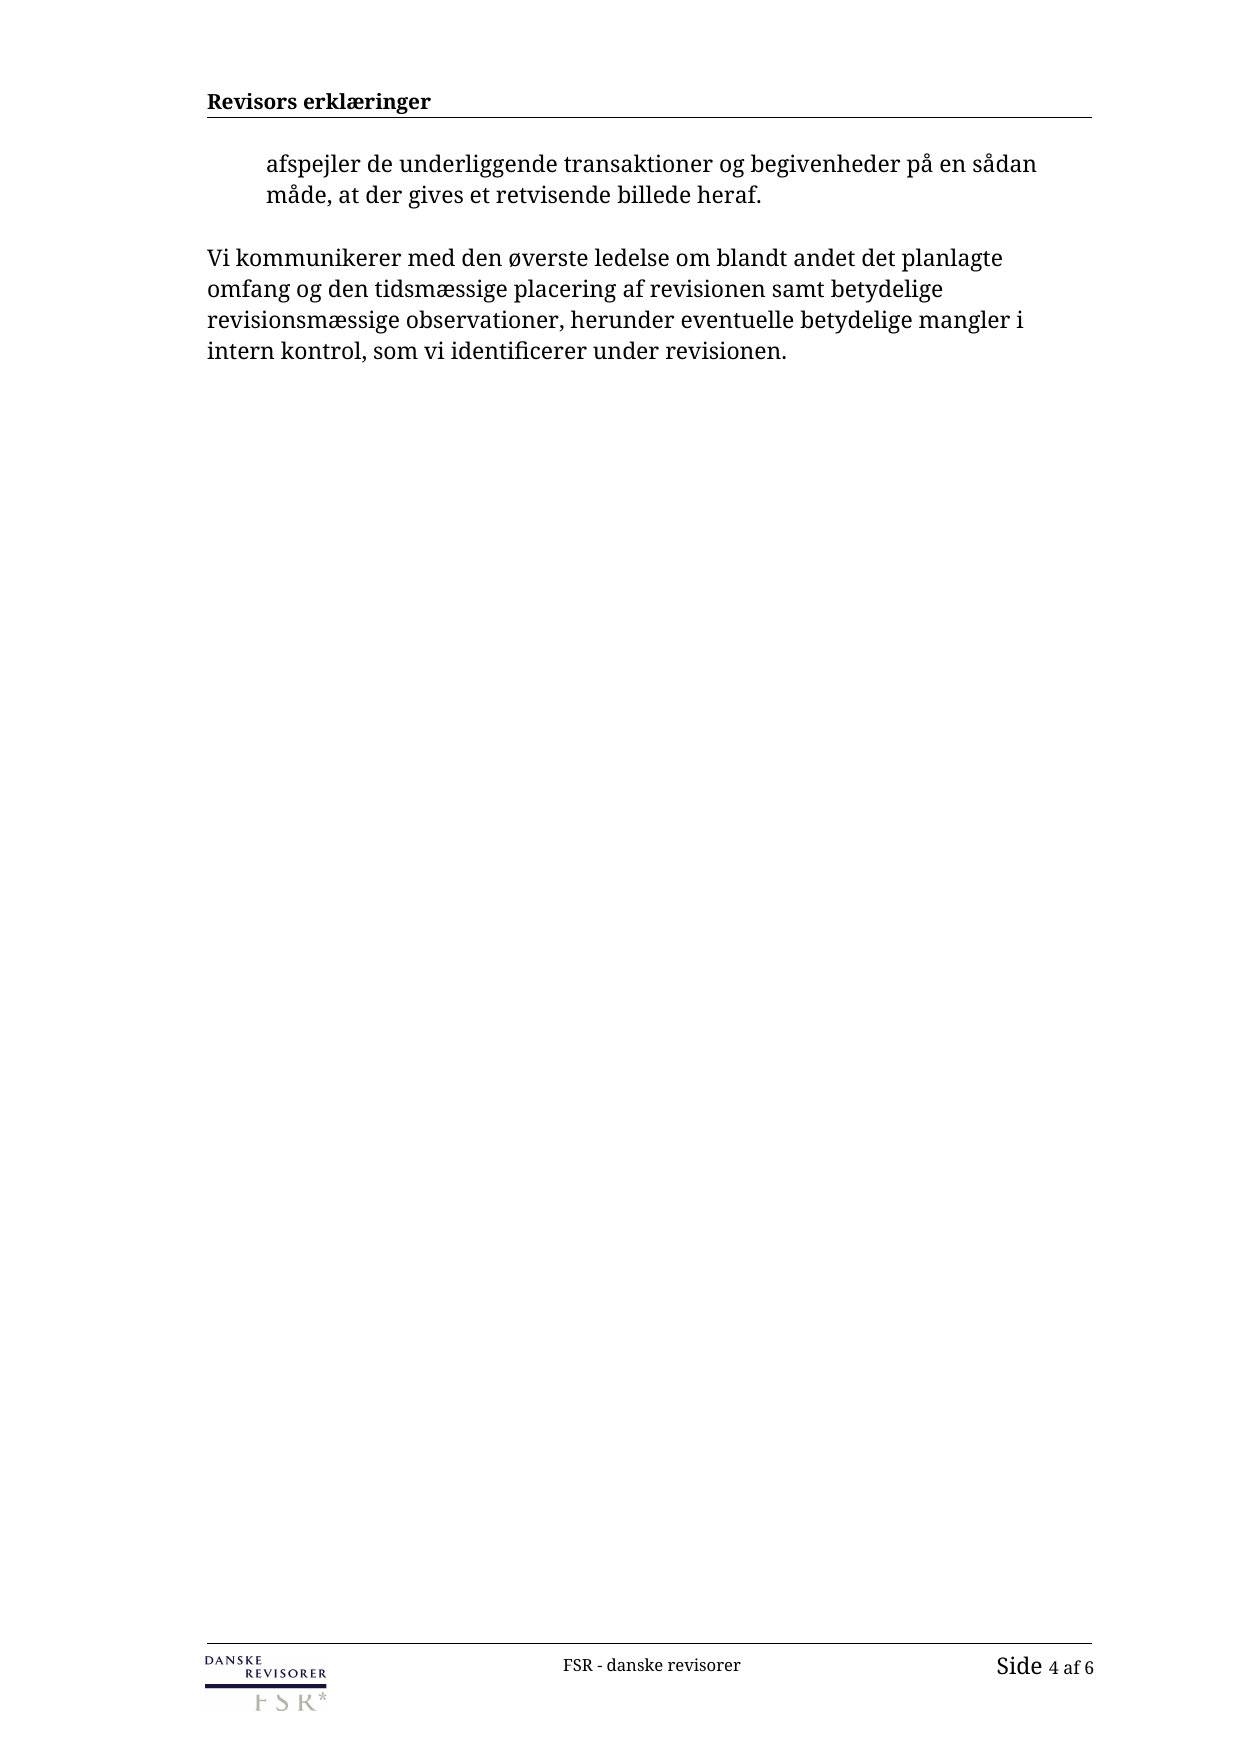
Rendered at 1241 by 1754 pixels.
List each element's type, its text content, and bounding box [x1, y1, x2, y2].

text Vi kommunikerer med den øverste ledelse om blandt andet det planlagte omfang og den tidsmæssige placering af revisionen samt betydelige revisionsmæssige observationer, herunder eventuelle betydelige mangler i intern kontrol, som vi identificerer under revisionen. [207, 241, 1092, 366]
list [207, 148, 1092, 210]
picture [205, 1656, 327, 1711]
